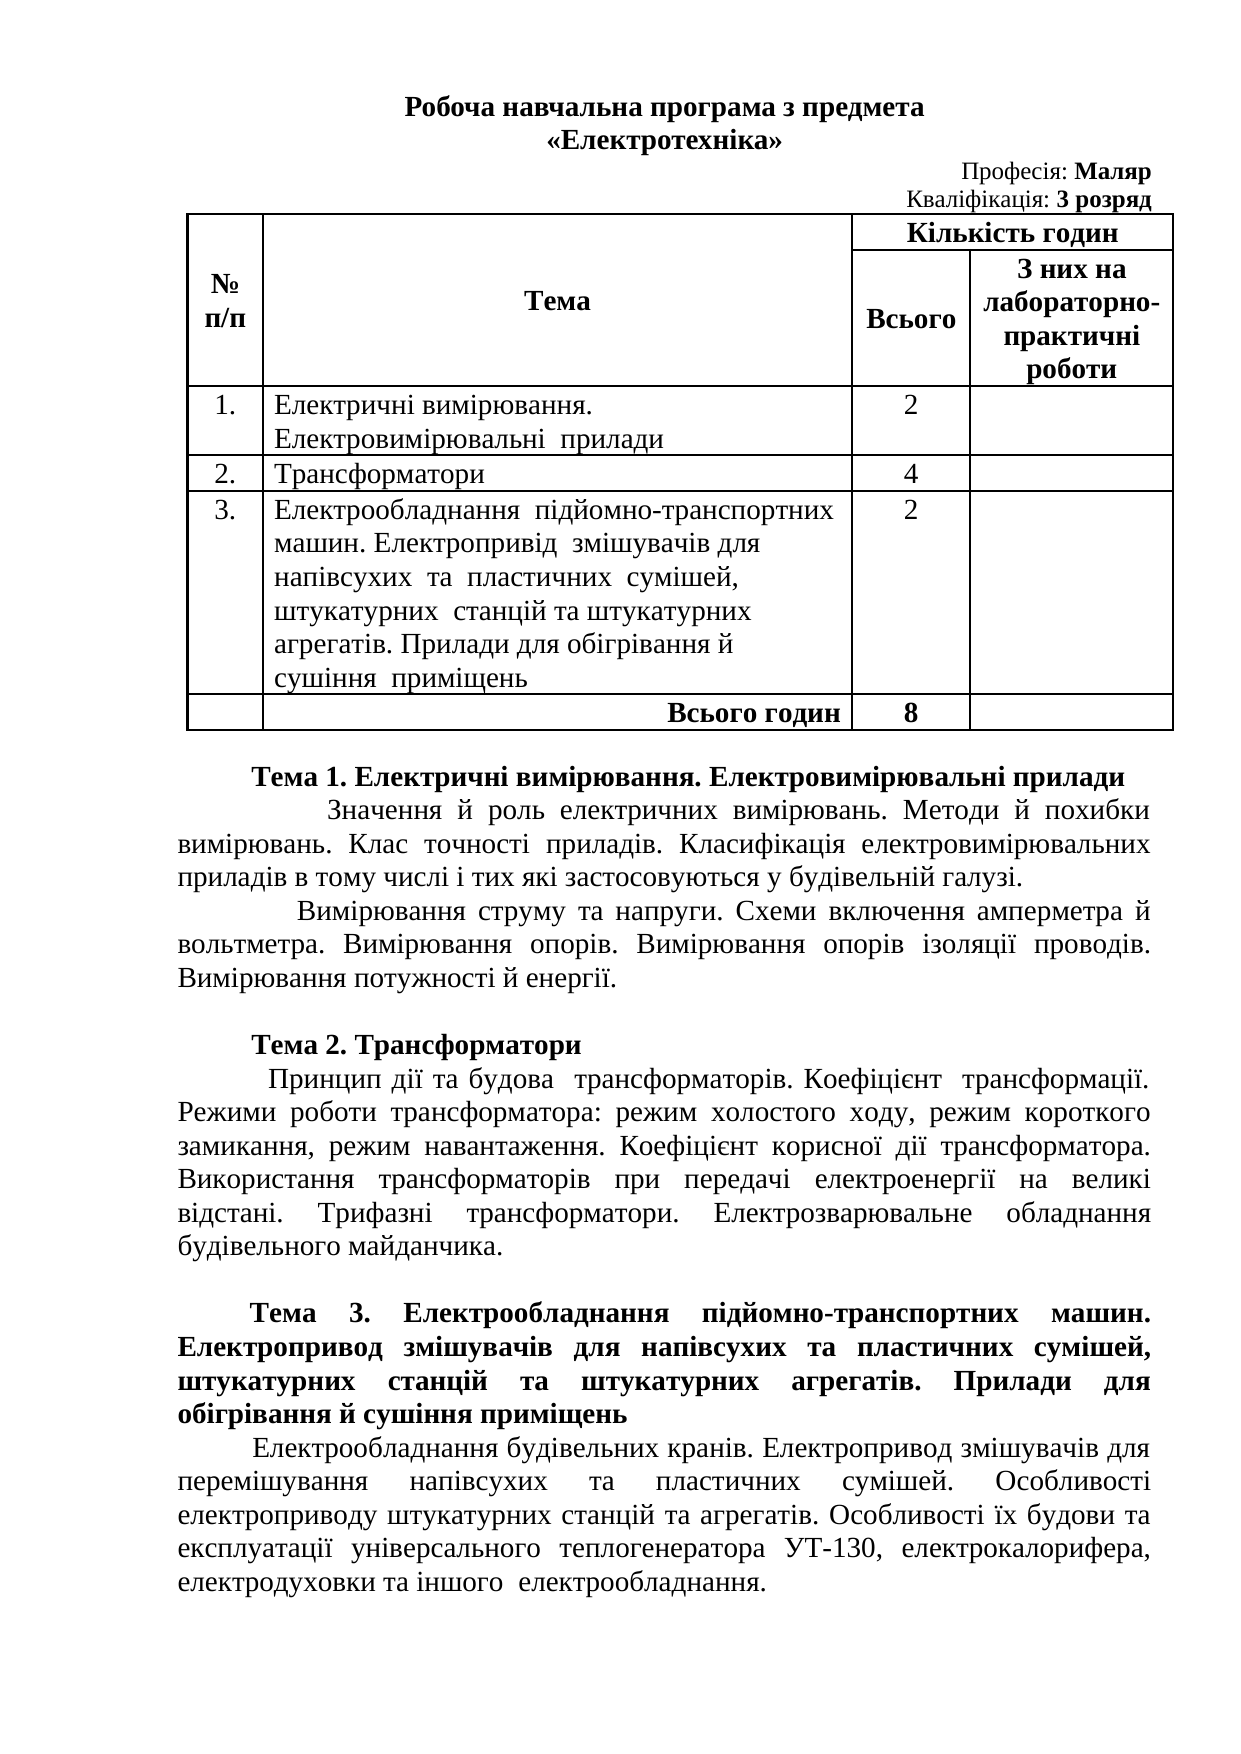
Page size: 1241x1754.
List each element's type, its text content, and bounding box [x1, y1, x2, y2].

text Тема 1. Електричні вимірювання. Електровимірювальні прилади [177, 759, 1152, 792]
table_cell 2 [853, 387, 969, 454]
text Електрообладнання будівельних кранів. Електропривод змішувачів для перемішування напівсухих та пластичних сумішей. Особливості електроприводу штукатурних станцій та агрегатів. Особливості їх будови та експлуатації універсального теплогенератора УТ-130, електрокалорифера, електродуховки та іншого електрообладнання. [177, 1430, 1152, 1597]
table_cell Електрообладнання підйомно-транспортних машин. Електропривід змішувачів для напівсухих та пластичних сумішей, штукатурних станцій та штукатурних агрегатів. Прилади для обігрівання й сушіння приміщень [264, 492, 851, 693]
table_cell Трансформатори [264, 456, 851, 490]
table_cell [971, 456, 1172, 490]
table_cell [971, 387, 1172, 454]
table_cell 3. [189, 492, 262, 693]
text Тема 3. Електрообладнання підйомно-транспортних машин. Електропривод змішувачів для напівсухих та пластичних сумішей, штукатурних станцій та штукатурних агрегатів. Прилади для обігрівання й сушіння приміщень [177, 1296, 1152, 1430]
table_cell 1. [189, 387, 262, 454]
text Вимірювання струму та напруги. Схеми включення амперметра й вольтметра. Вимірювання опорів. Вимірювання опорів ізоляції проводів. Вимірювання потужності й енергії. [177, 893, 1152, 994]
table_cell [971, 492, 1172, 693]
text «Електротехніка» [177, 122, 1152, 156]
table_cell 8 [853, 695, 969, 729]
table_cell [971, 695, 1172, 729]
table_cell 2. [189, 456, 262, 490]
text Тема 2. Трансформатори [177, 1027, 1152, 1061]
text Принцип дії та будова трансформаторів. Коефіцієнт трансформації. Режими роботи трансформатора: режим холостого ходу, режим короткого замикання, режим навантаження. Коефіцієнт корисної дії трансформатора. Використання трансформаторів при передачі електроенергії на великі відстані. Трифазні трансформатори. Електрозварювальне обладнання будівельного майданчика. [177, 1061, 1152, 1262]
text Кваліфікація: 3 розряд [177, 184, 1152, 213]
table_cell [189, 695, 262, 729]
text Професія: Маляр [251, 156, 1152, 184]
table_cell З них на лабораторно-практичні роботи [971, 251, 1172, 385]
table_cell Всього годин [264, 695, 851, 729]
table_header Тема [264, 215, 851, 385]
table_cell Всього [853, 251, 969, 385]
text Значення й роль електричних вимірювань. Методи й похибки вимірювань. Клас точності приладів. Класифікація електровимірювальних приладів в тому числі і тих які застосовуються у будівельній галузі. [177, 792, 1152, 893]
text Робоча навчальна програма з предмета [177, 89, 1152, 122]
table_header № п/п [189, 215, 262, 385]
table_header Кількість годин [853, 215, 1172, 249]
table_cell 2 [853, 492, 969, 693]
table_cell Електричні вимірювання. Електровимірювальні прилади [264, 387, 851, 454]
table_cell 4 [853, 456, 969, 490]
